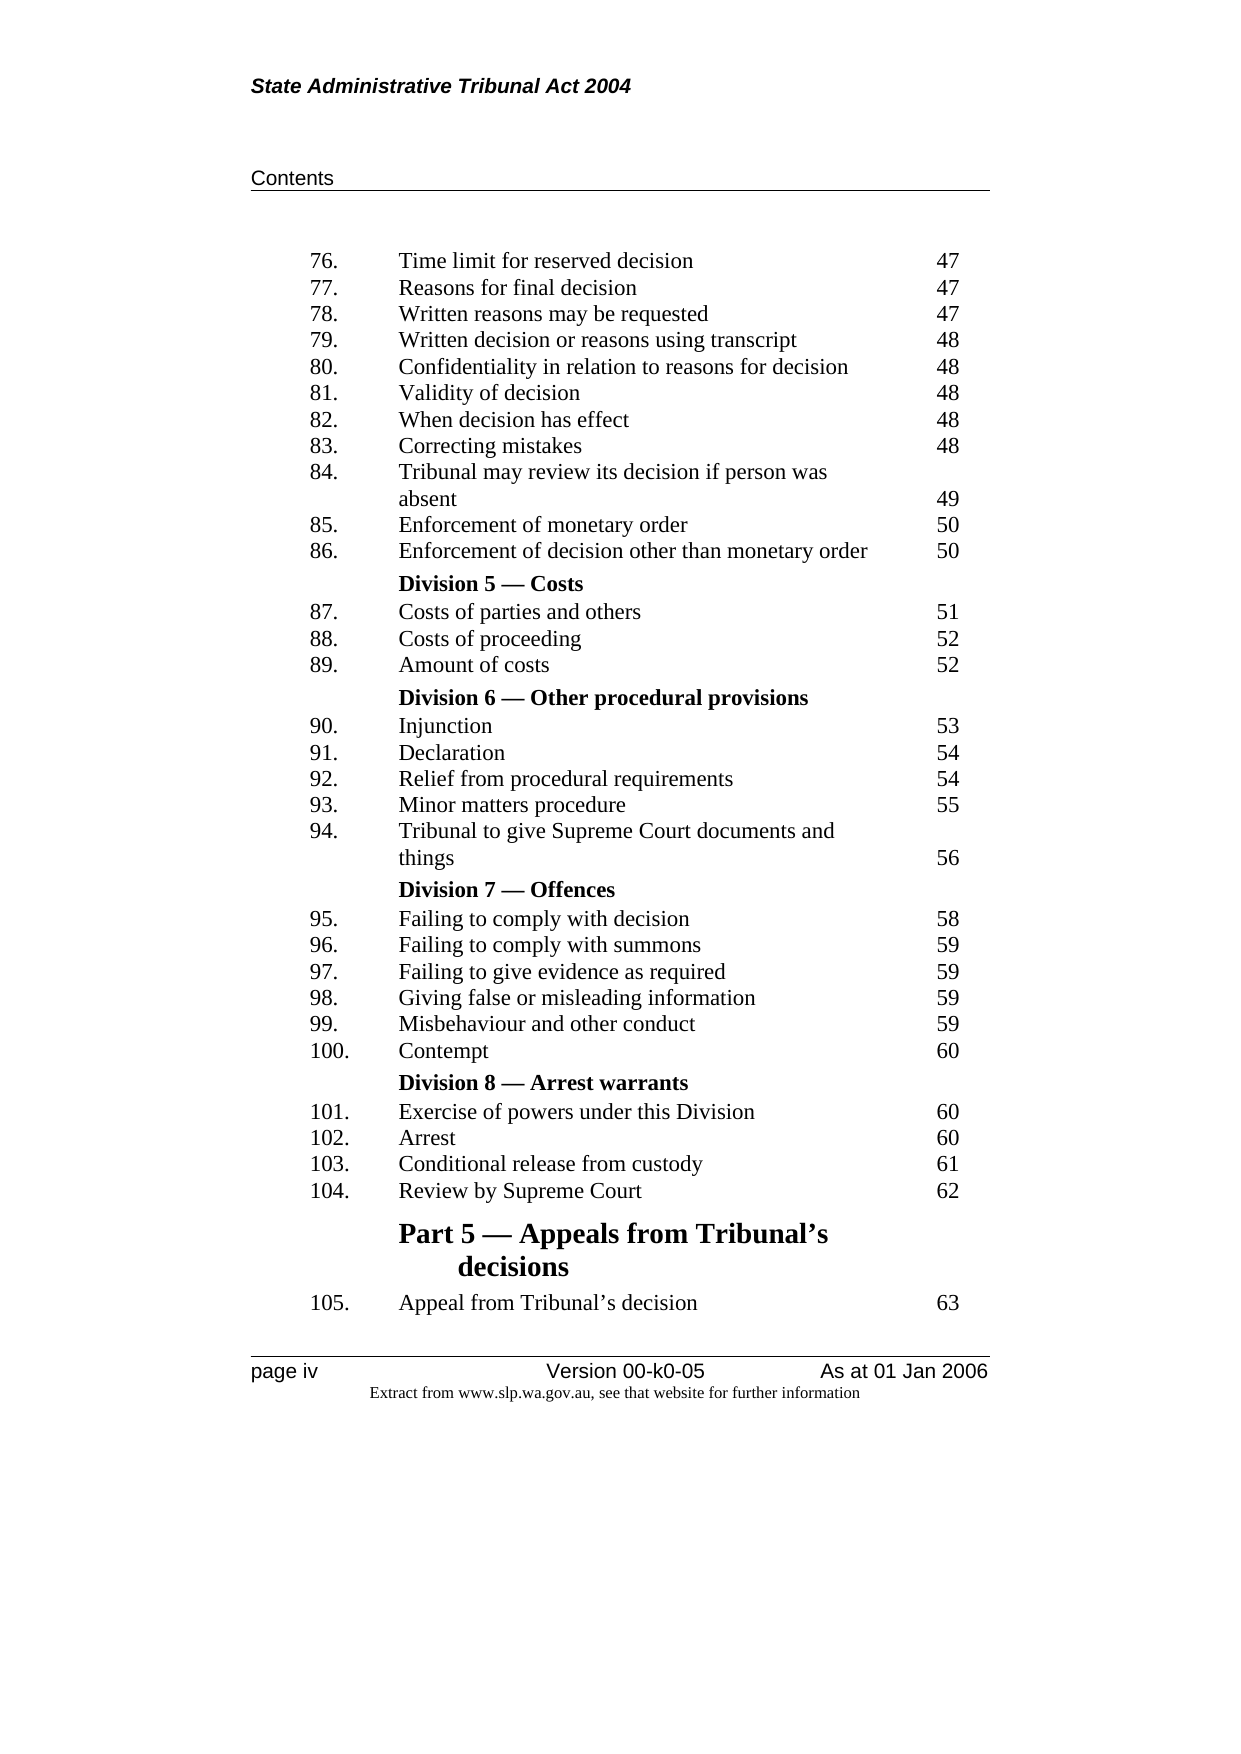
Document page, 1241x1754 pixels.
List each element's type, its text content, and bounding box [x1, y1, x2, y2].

text 102. Arrest 60 [309, 1124, 872, 1151]
text 81. Validity of decision 48 [309, 379, 872, 406]
text 84. Tribunal may review its decision if person was absent 49 [309, 458, 872, 511]
text 82. When decision has effect 48 [309, 406, 872, 432]
text 98. Giving false or misleading information 59 [309, 984, 872, 1010]
text 95. Failing to comply with decision 58 [309, 905, 872, 931]
text 94. Tribunal to give Supreme Court documents and things 56 [309, 818, 872, 870]
text 90. Injunction 53 [309, 712, 872, 738]
text Division 7 — Offences [398, 877, 872, 903]
text 86. Enforcement of decision other than monetary order 50 [309, 537, 872, 564]
text 96. Failing to comply with summons 59 [309, 931, 872, 958]
text Division 8 — Arrest warrants [398, 1069, 872, 1096]
text 99. Misbehaviour and other conduct 59 [309, 1010, 872, 1037]
text 76. Time limit for reserved decision 47 [309, 247, 872, 274]
text 85. Enforcement of monetary order 50 [309, 511, 872, 537]
text 78. Written reasons may be requested 47 [309, 300, 872, 327]
text 93. Minor matters procedure 55 [309, 791, 872, 818]
text Division 5 — Costs [398, 570, 872, 596]
text 100. Contempt 60 [309, 1037, 872, 1063]
text Part 5 — Appeals from Tribunal’s decisions [398, 1216, 872, 1283]
text 103. Conditional release from custody 61 [309, 1151, 872, 1177]
text 91. Declaration 54 [309, 738, 872, 765]
text 88. Costs of proceeding 52 [309, 625, 872, 651]
text Division 6 — Other procedural provisions [398, 684, 872, 710]
text 92. Relief from procedural requirements 54 [309, 765, 872, 791]
text 77. Reasons for final decision 47 [309, 274, 872, 300]
text 80. Confidentiality in relation to reasons for decision 48 [309, 353, 872, 379]
text 83. Correcting mistakes 48 [309, 432, 872, 458]
text 87. Costs of parties and others 51 [309, 598, 872, 625]
text 101. Exercise of powers under this Division 60 [309, 1098, 872, 1124]
text 89. Amount of costs 52 [309, 651, 872, 677]
text 104. Review by Supreme Court 62 [309, 1177, 872, 1203]
text 79. Written decision or reasons using transcript 48 [309, 327, 872, 353]
text 105. Appeal from Tribunal’s decision 63 [309, 1289, 872, 1315]
text 97. Failing to give evidence as required 59 [309, 958, 872, 984]
